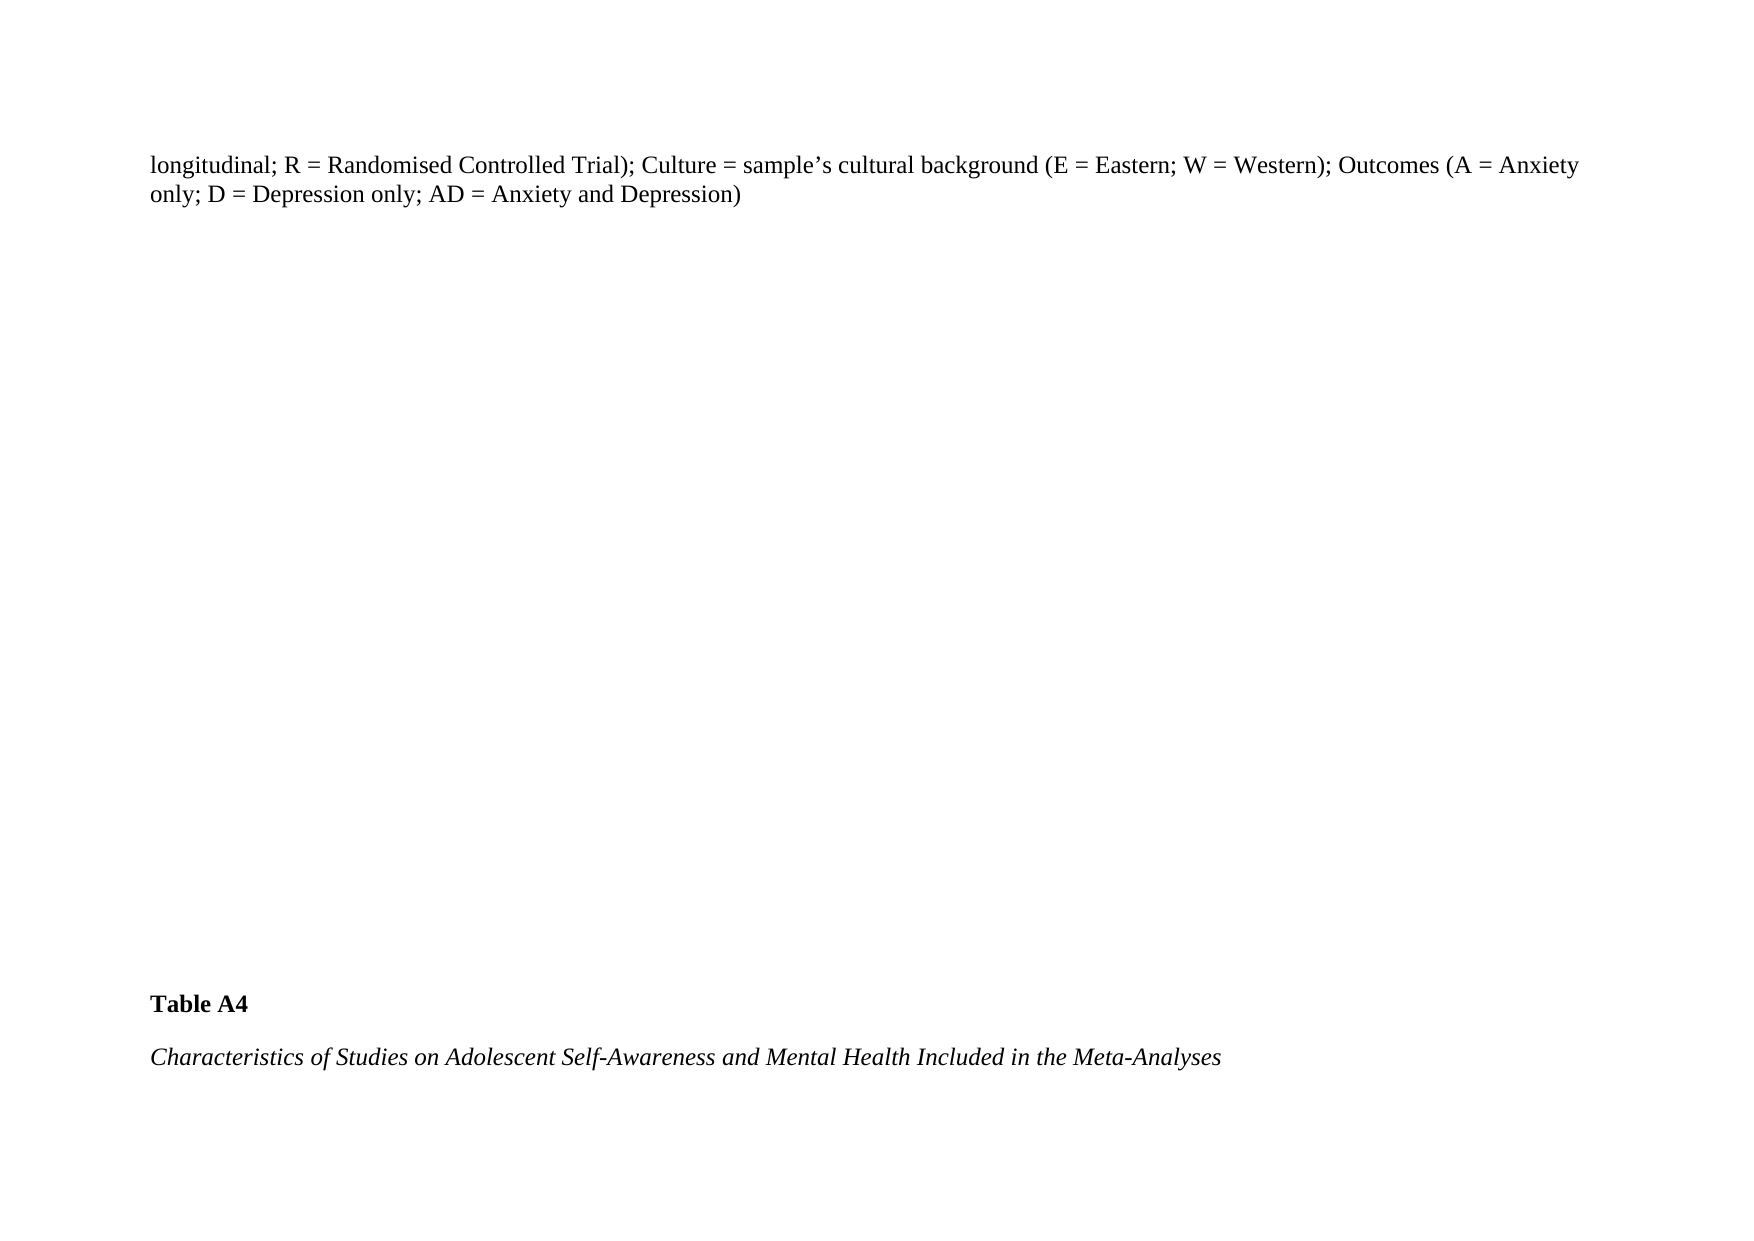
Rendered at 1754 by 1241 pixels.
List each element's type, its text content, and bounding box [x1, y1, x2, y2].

text Table A4 [150, 989, 1604, 1017]
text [150, 150, 1604, 207]
text Characteristics of Studies on Adolescent Self-Awareness and Mental Health Included in the Meta-Analyses [150, 1042, 1604, 1071]
